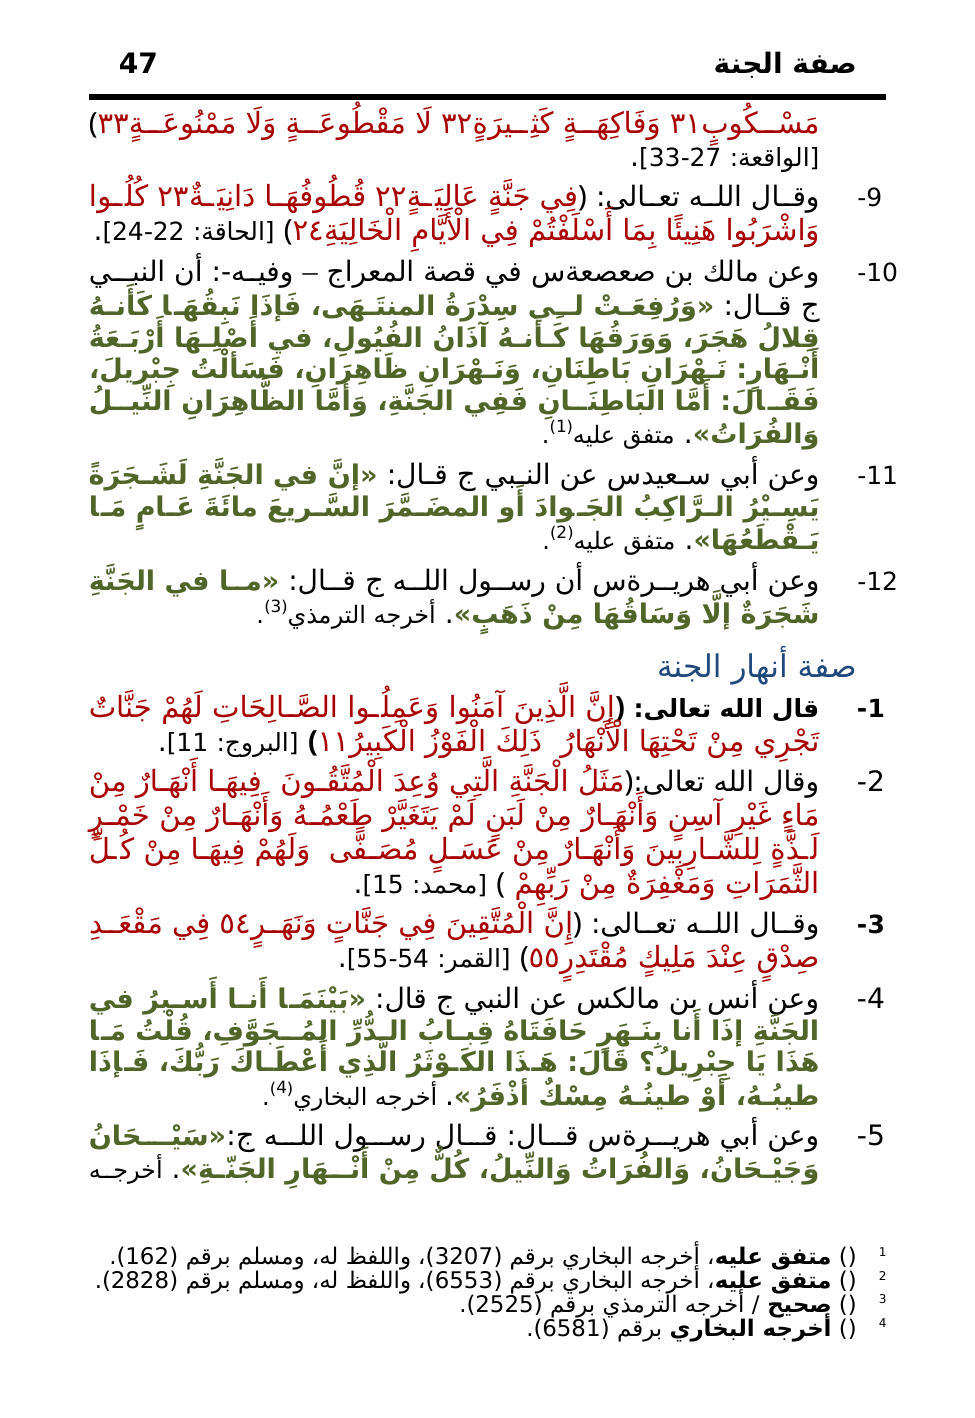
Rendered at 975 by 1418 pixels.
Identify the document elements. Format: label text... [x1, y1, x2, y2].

list وعن مالك بن صعصعةس في قصة المعراج – وفيه-: أن النبـي ج قــال: «وَرُفِعَـتْ لــِي سِدْرَةُ المنتَـهَى، فَإذَا نَبِقُهَا كَأَنهُ قِلالُ هَجَرَ، وَوَرَقُهَا كَـأَنـهُ آذَانُ الفُيُولِ، في أَصْلِـهَا أَرْبَـعَةُ أَنْـهَارٍ: نَـهْرَانِ بَاطِنَانِ، وَنَـهْرَانِ ظَاهِرَانِ، فَسَألْتُ جِبْريلَ، فَقَالَ: أَمَّا البَاطِنَانِ فَفِي الجَنَّةِ، وَأَمَّا الظَّاهِرَانِ النِّيلُ وَالفُرَاتُ». متفق عليه(). [89, 253, 857, 451]
list وقال الله تعالى: ﴿فِي جَنَّةٍ عَالِيَةٍ٢٢ قُطُوفُهَا دَانِيَةٌ٢٣ كُلُوا وَاشْرَبُوا هَنِيئًا بِمَا أَسْلَفْتُمْ فِي الْأَيَّامِ الْخَالِيَةِ٢٤﴾ [الحاقة: 22-24]. [89, 179, 857, 247]
list وقال الله تعالى: ﴿إِنَّ الْمُتَّقِينَ فِي جَنَّاتٍ وَنَهَرٍ٥٤ فِي مَقْعَدِ صِدْقٍ عِنْدَ مَلِيكٍ مُقْتَدِرٍ٥٥﴾ [القمر: 54-55]. [89, 907, 857, 975]
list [89, 1118, 857, 1185]
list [89, 106, 857, 173]
list وقال الله تعالى:﴿مَثَلُ الْجَنَّةِ الَّتِي وُعِدَ الْمُتَّقُونَ فِيهَا أَنْهَارٌ مِنْ مَاءٍ غَيْرِ آسِنٍ وَأَنْهَارٌ مِنْ لَبَنٍ لَمْ يَتَغَيَّرْ طَعْمُهُ وَأَنْهَارٌ مِنْ خَمْرٍ لَذَّةٍ لِلشَّارِبِينَ وَأَنْهَارٌ مِنْ عَسَلٍ مُصَفًّى وَلَهُمْ فِيهَا مِنْ كُلِّ الثَّمَرَاتِ وَمَغْفِرَةٌ مِنْ رَبِّهِمْ ﴾ [محمد: 15]. [89, 765, 857, 901]
list وعن أنس بن مالكس عن النبي ج قال: «بَيْنَمَا أَنا أَسيرُ في الجَنَّةِ إذَا أَنا بِنَـهَرٍ حَافَتَاهُ قِبابُ الدُّرِّ المُـجَوَّفِ، قُلْتُ مَا هَذَا يَا جِبْرِيلُ؟ قَالَ: هَذَا الكَوْثَرُ الَّذِي أَعْطَاكَ رَبُّكَ، فَإذَا طيبُـهُ، أَوْ طينُـهُ مِسْكٌ أذْفَرُ». أخرجه البخاري(). [89, 981, 857, 1112]
list وعن أبي سعيدس عن النبي ج قال: «إنَّ في الجَنَّةِ لَشَجَرَةً يَسِيْرُ الرَّاكِبُ الجَوادَ أَو المضَمَّرَ السَّريعَ مائَةَ عَامٍ مَا يَـقْطَعُهَا». متفق عليه(). [89, 457, 857, 557]
list وعن أبي هريرةس أن رسول الله ج قال: «ما في الجَنَّةِ شَجَرَةٌ إلَّا وَسَاقُهَا مِنْ ذَهَبٍ». أخرجه الترمذي(). [89, 563, 857, 631]
text صفة أنهار الجنة [89, 652, 857, 684]
list قال الله تعالى: ﴿إِنَّ الَّذِينَ آمَنُوا وَعَمِلُوا الصَّالِحَاتِ لَهُمْ جَنَّاتٌ تَجْرِي مِنْ تَحْتِهَا الْأَنْهَارُ ذَلِكَ الْفَوْزُ الْكَبِيرُ١١﴾ [البروج: 11]. [89, 691, 857, 758]
